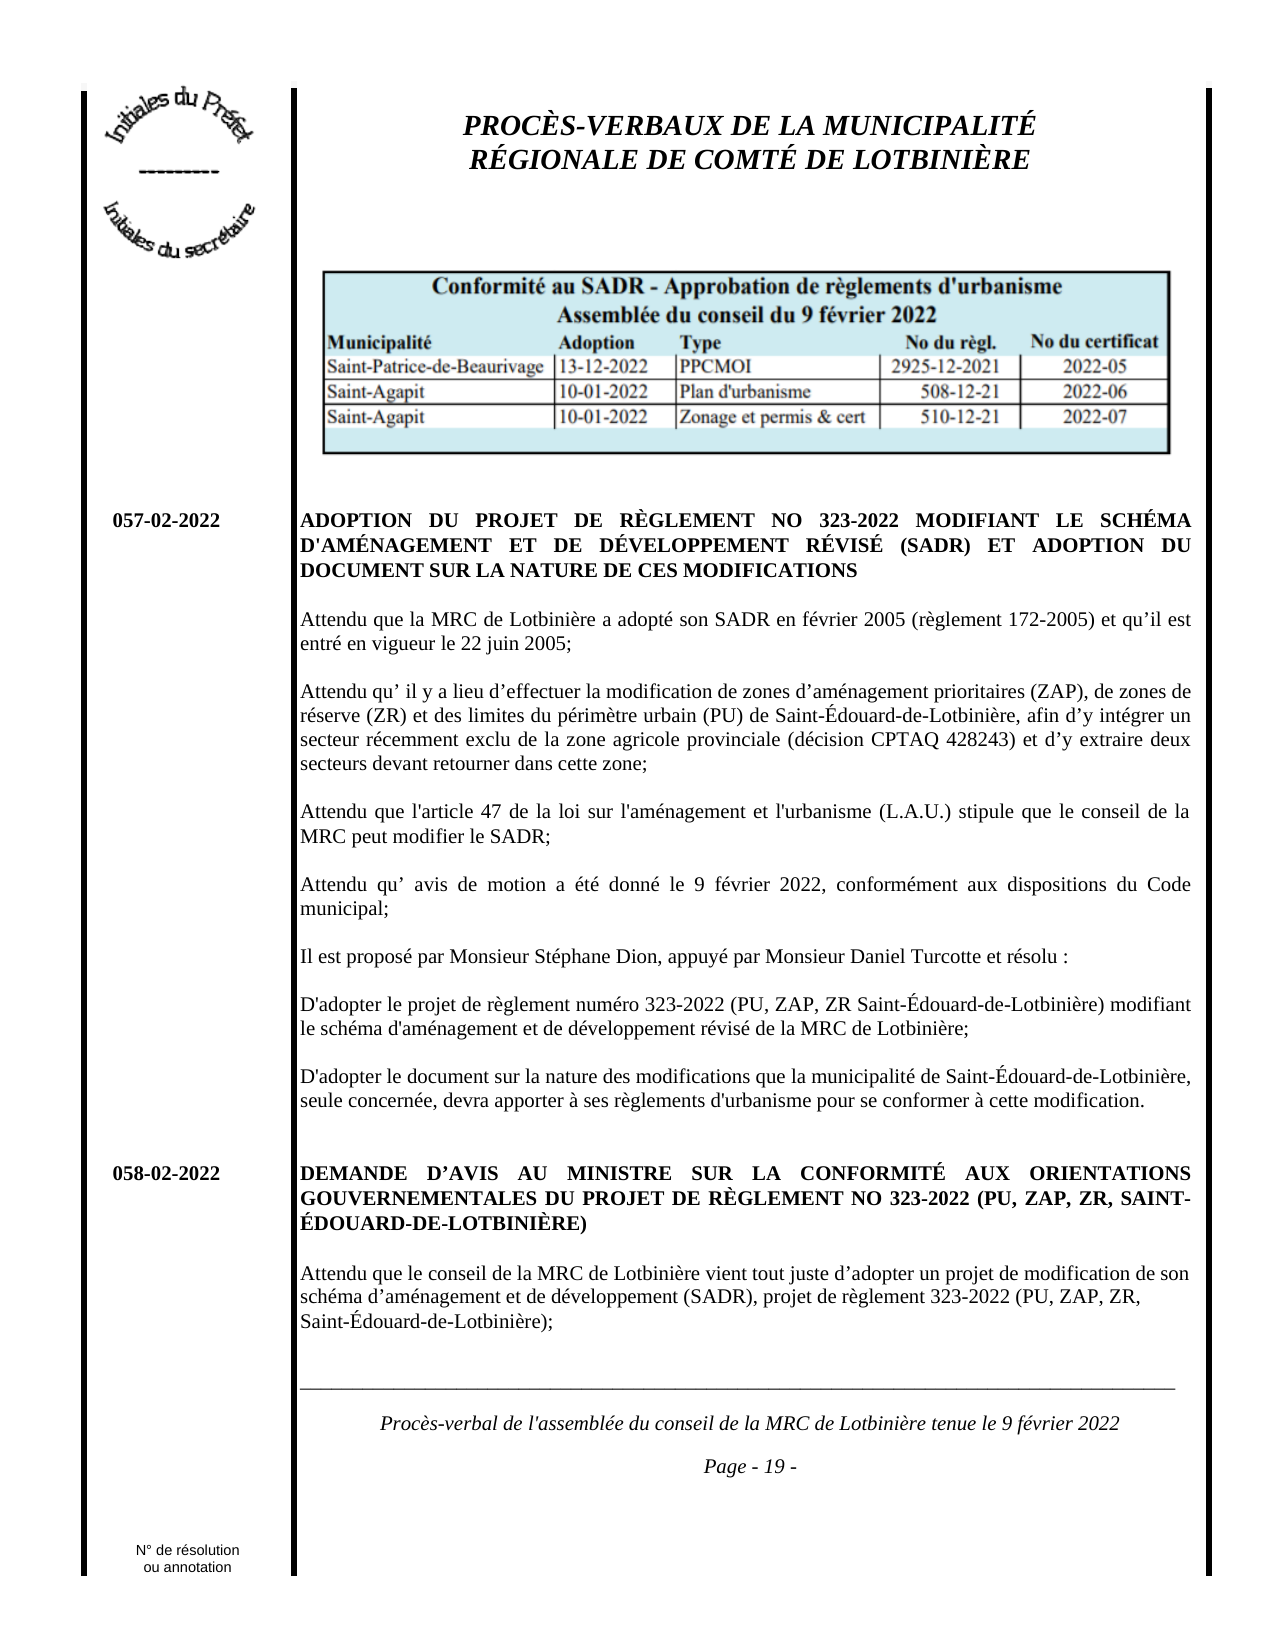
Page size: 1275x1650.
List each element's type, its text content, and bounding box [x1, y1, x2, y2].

text Attendu que le conseil de la MRC de Lotbinière vient tout juste d’adopter un projet de modification de son schéma d’aménagement et de développement (SADR), projet de règlement 323-2022 (PU, ZAP, ZR, Saint-Édouard-de-Lotbinière); [300, 1260, 1200, 1333]
text 058-02-2022 DEMANDE D’AVIS AU MINISTRE SUR LA CONFORMITÉ AUX ORIENTATIONS GOUVERNEMENTALES DU PROJET DE RÈGLEMENT NO 323-2022 (PU, ZAP, ZR, SAINT-ÉDOUARD-DE-LOTBINIÈRE) [297, 1160, 1200, 1235]
picture [319, 266, 1174, 459]
text Attendu qu’ il y a lieu d’effectuer la modification de zones d’aménagement prioritaires (ZAP), de zones de réserve (ZR) et des limites du périmètre urbain (PU) de Saint-Édouard-de-Lotbinière, afin d’y intégrer un secteur récemment exclu de la zone agricole provinciale (décision CPTAQ 428243) et d’y extraire deux secteurs devant retourner dans cette zone; [300, 679, 1200, 775]
text 057-02-2022 ADOPTION DU PROJET DE RÈGLEMENT NO 323-2022 MODIFIANT LE SCHÉMA D'AMÉNAGEMENT ET DE DÉVELOPPEMENT RÉVISÉ (SADR) ET ADOPTION DU DOCUMENT SUR LA NATURE DE CES MODIFICATIONS [297, 507, 1200, 582]
text Il est proposé par Monsieur Stéphane Dion, appuyé par Monsieur Daniel Turcotte et résolu : [300, 944, 1200, 968]
text Attendu qu’ avis de motion a été donné le 9 février 2022, conformément aux dispositions du Code municipal; [300, 872, 1200, 920]
text 057-02-2022 ADOPTION DU PROJET DE RÈGLEMENT NO 323-2022 MODIFIANT LE SCHÉMA D'AMÉNAGEMENT ET DE DÉVELOPPEMENT RÉVISÉ (SADR) ET ADOPTION DU DOCUMENT SUR LA NATURE DE CES MODIFICATIONS [112, 507, 291, 582]
text Attendu que l'article 47 de la loi sur l'aménagement et l'urbanisme (L.A.U.) stipule que le conseil de la MRC peut modifier le SADR; [300, 799, 1200, 848]
text D'adopter le document sur la nature des modifications que la municipalité de Saint-Édouard-de-Lotbinière, seule concernée, devra apporter à ses règlements d'urbanisme pour se conformer à cette modification. [300, 1064, 1200, 1112]
text Attendu que la MRC de Lotbinière a adopté son SADR en février 2005 (règlement 172-2005) et qu’il est entré en vigueur le 22 juin 2005; [300, 607, 1200, 655]
text D'adopter le projet de règlement numéro 323-2022 (PU, ZAP, ZR Saint-Édouard-de-Lotbinière) modifiant le schéma d'aménagement et de développement révisé de la MRC de Lotbinière; [300, 992, 1200, 1040]
text 058-02-2022 DEMANDE D’AVIS AU MINISTRE SUR LA CONFORMITÉ AUX ORIENTATIONS GOUVERNEMENTALES DU PROJET DE RÈGLEMENT NO 323-2022 (PU, ZAP, ZR, SAINT-ÉDOUARD-DE-LOTBINIÈRE) [112, 1160, 291, 1235]
